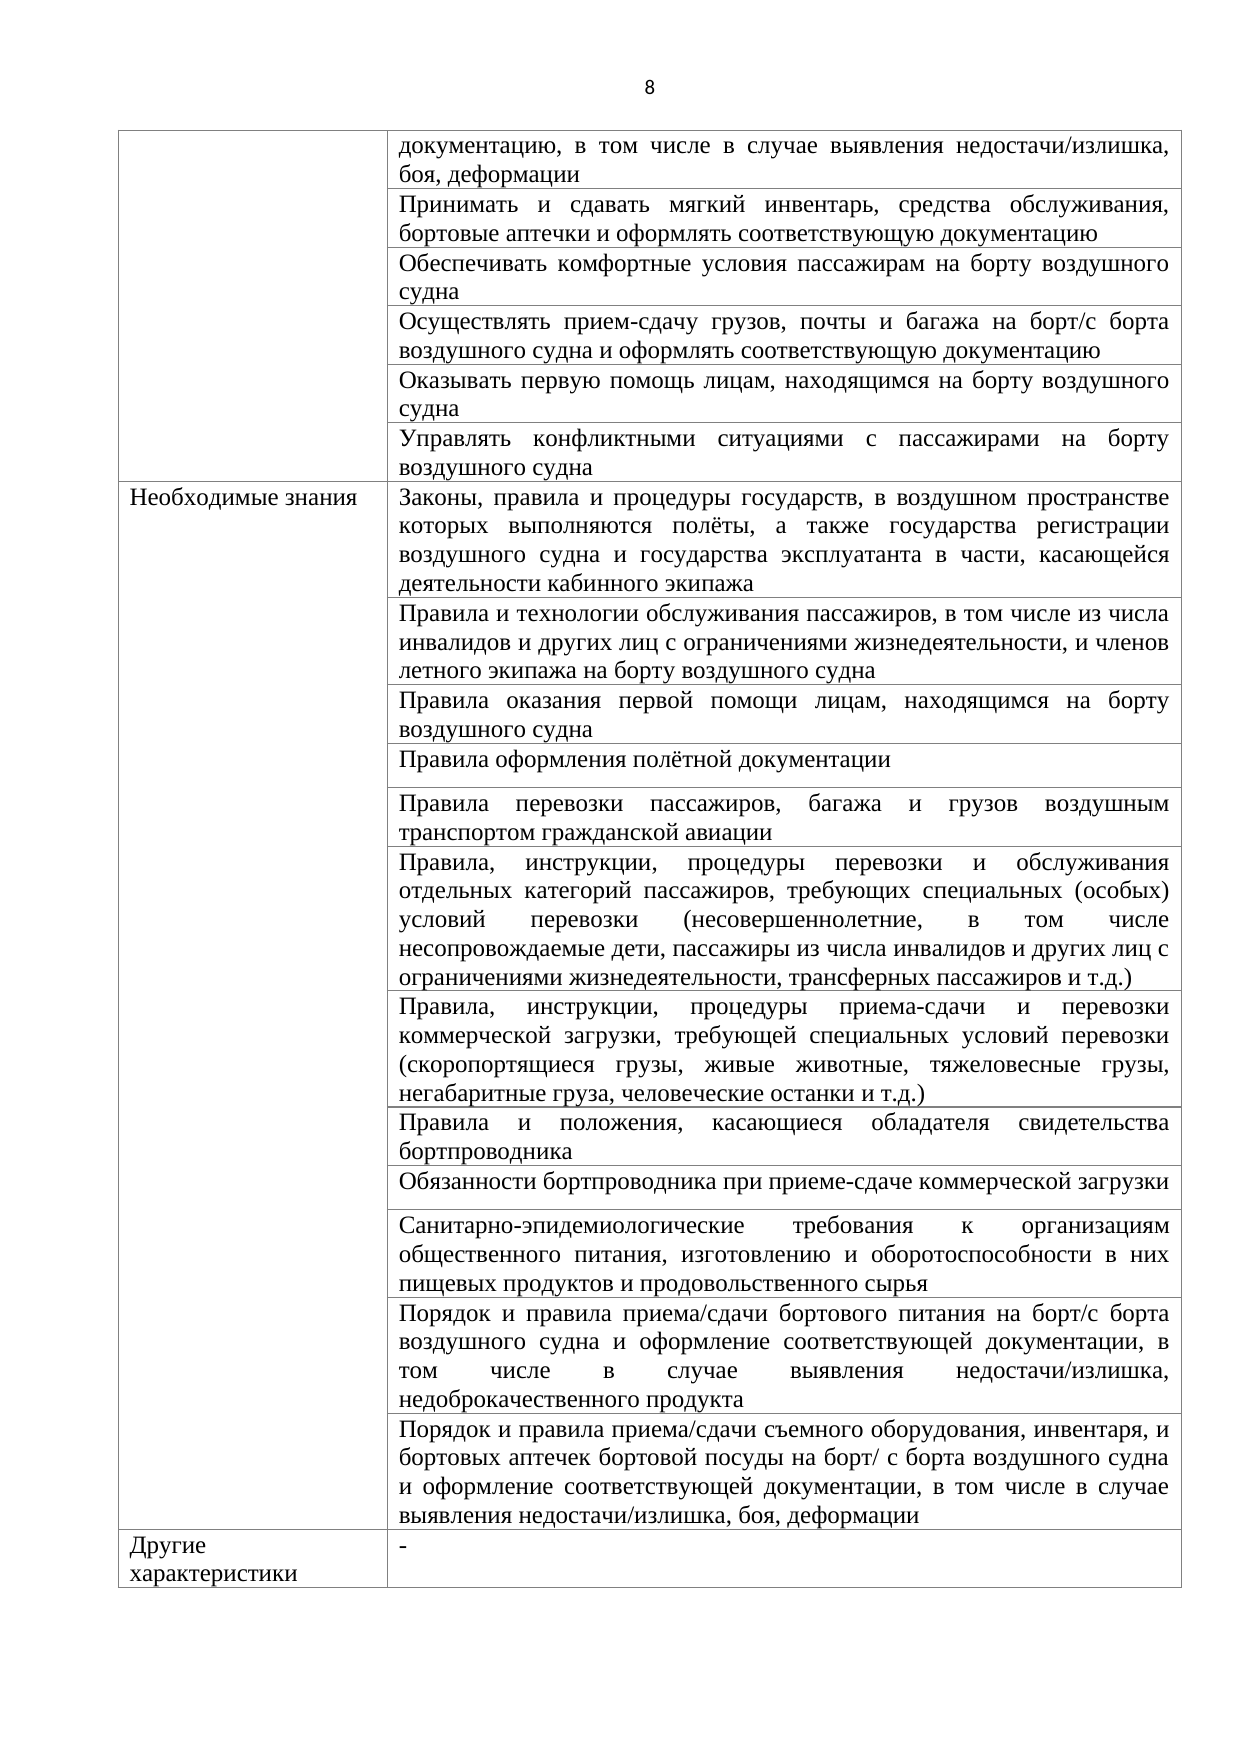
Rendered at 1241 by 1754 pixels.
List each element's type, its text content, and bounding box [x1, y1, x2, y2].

table_cell Оказывать первую помощь лицам, находящимся на борту воздушного судна [388, 365, 1181, 422]
table_cell Порядок и правила приема/сдачи бортового питания на борт/с борта воздушного судна и оформление соответствующей документации, в том числе в случае выявления недостачи/излишка, недоброкачественного продукта [388, 1298, 1181, 1413]
table_cell Правила и положения, касающиеся обладателя свидетельства бортпроводника [388, 1108, 1181, 1165]
table_cell Обязанности бортпроводника при приеме-сдаче коммерческой загрузки [388, 1166, 1181, 1209]
table_cell Обеспечивать комфортные условия пассажирам на борту воздушного судна [388, 248, 1181, 305]
table_cell Правила, инструкции, процедуры перевозки и обслуживания отдельных категорий пассажиров, требующих специальных (особых) условий перевозки (несовершеннолетние, в том числе несопровождаемые дети, пассажиры из числа инвалидов и других лиц с ограничениями жизнедеятельности, трансферных пассажиров и т.д.) [388, 847, 1181, 990]
table_cell Порядок и правила приема/сдачи съемного оборудования, инвентаря, и бортовых аптечек бортовой посуды на борт/ с борта воздушного судна и оформление соответствующей документации, в том числе в случае выявления недостачи/излишка, боя, деформации [388, 1414, 1181, 1529]
table_cell Правила, инструкции, процедуры приема-сдачи и перевозки коммерческой загрузки, требующей специальных условий перевозки (скоропортящиеся грузы, живые животные, тяжеловесные грузы, негабаритные груза, человеческие останки и т.д.) [388, 991, 1181, 1106]
table_cell Осуществлять прием-сдачу грузов, почты и багажа на борт/с борта воздушного судна и оформлять соответствующую документацию [388, 306, 1181, 364]
table_cell Правила оформления полётной документации [388, 744, 1181, 787]
table_cell Принимать и сдавать мягкий инвентарь, средства обслуживания, бортовые аптечки и оформлять соответствующую документацию [388, 189, 1181, 247]
table_cell Управлять конфликтными ситуациями с пассажирами на борту воздушного судна [388, 423, 1181, 481]
table_cell Необходимые знания [119, 482, 387, 1529]
table_cell Другие характеристики [119, 1530, 387, 1587]
table_cell - [388, 1530, 1181, 1587]
table_cell Санитарно-эпидемиологические требования к организациям общественного питания, изготовлению и оборотоспособности в них пищевых продуктов и продовольственного сырья [388, 1210, 1181, 1297]
table_cell Правила перевозки пассажиров, багажа и грузов воздушным транспортом гражданской авиации [388, 788, 1181, 846]
table_cell Правила оказания первой помощи лицам, находящимся на борту воздушного судна [388, 685, 1181, 743]
table_cell Законы, правила и процедуры государств, в воздушном пространстве которых выполняются полёты, а также государства регистрации воздушного судна и государства эксплуатанта в части, касающейся деятельности кабинного экипажа [388, 482, 1181, 597]
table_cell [388, 131, 1181, 188]
table_cell Правила и технологии обслуживания пассажиров, в том числе из числа инвалидов и других лиц с ограничениями жизнедеятельности, и членов летного экипажа на борту воздушного судна [388, 598, 1181, 684]
